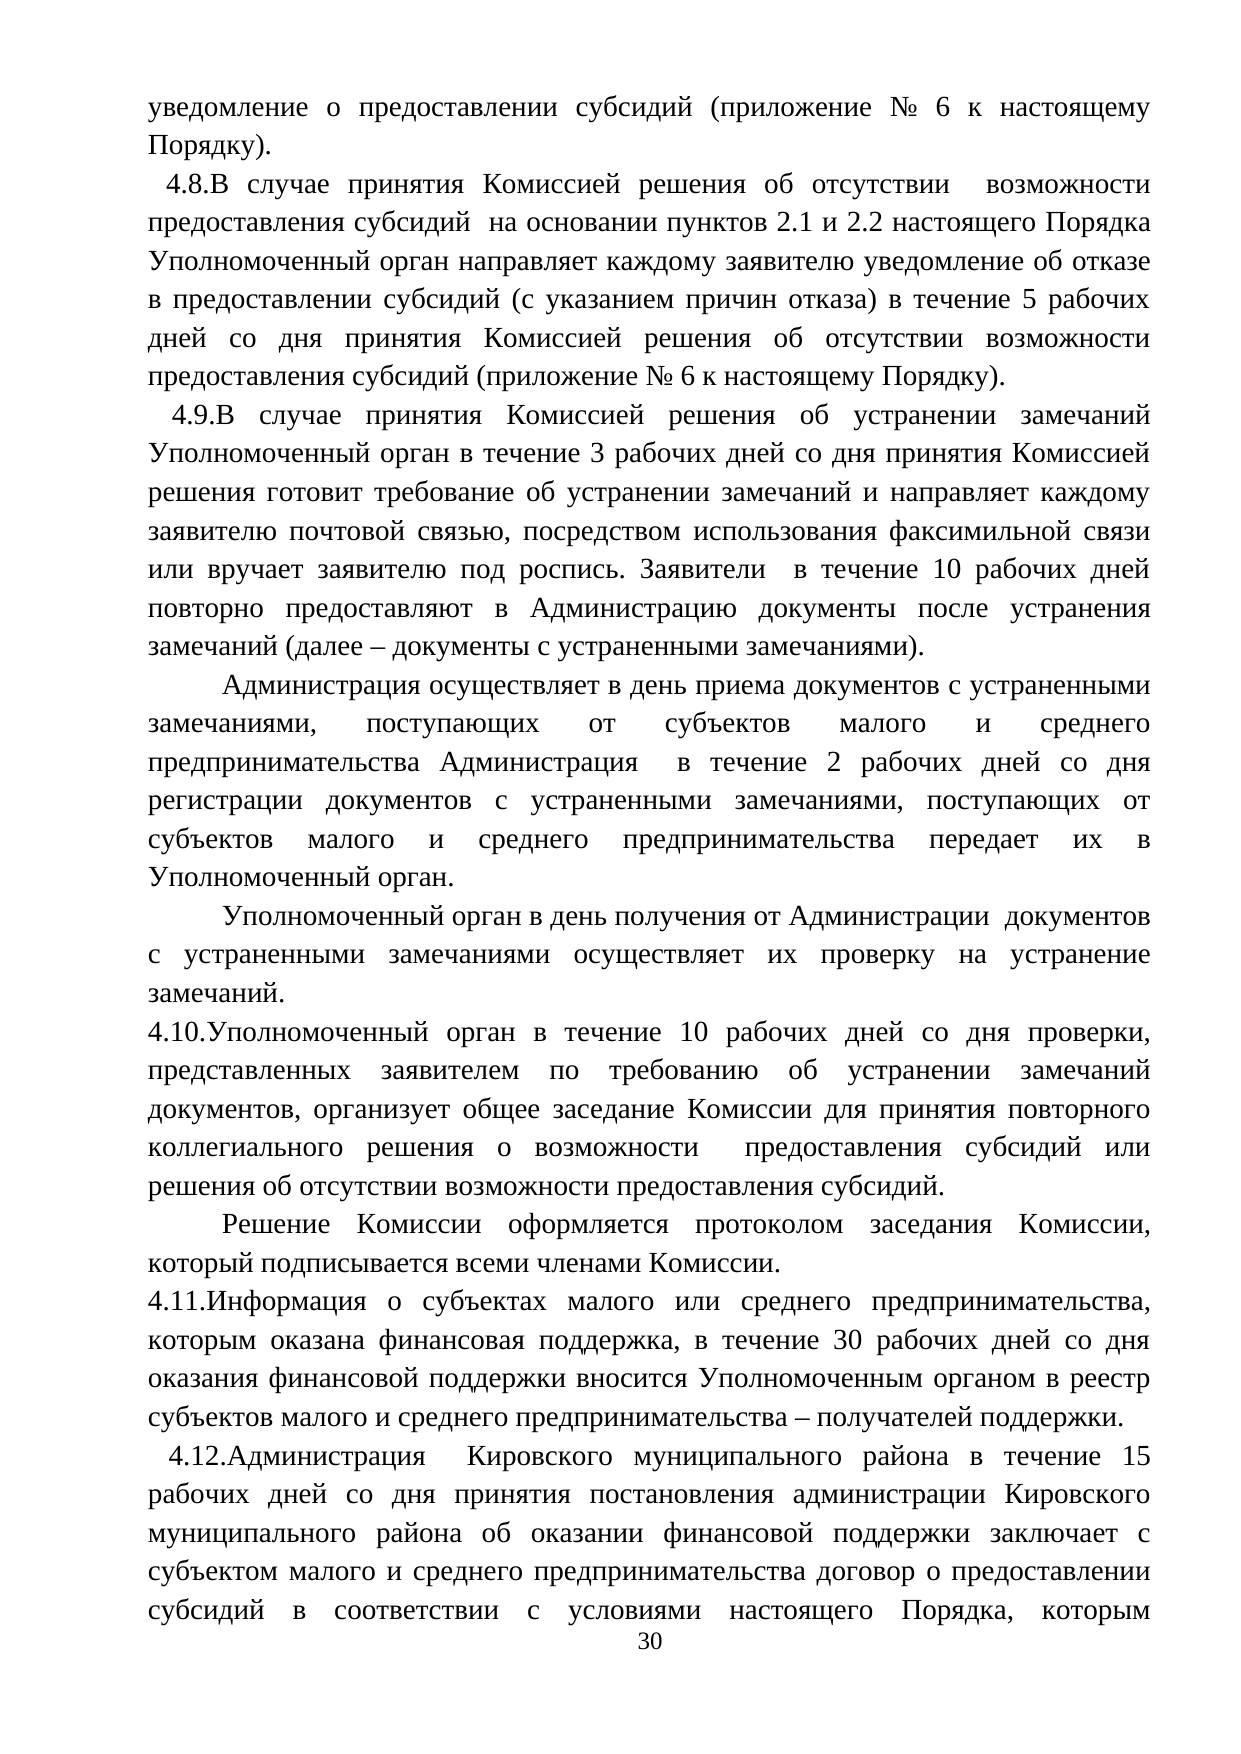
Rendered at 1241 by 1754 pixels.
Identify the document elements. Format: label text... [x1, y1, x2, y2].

text 4.9.В случае принятия Комиссией решения об устранении замечаний Уполномоченный орган в течение 3 рабочих дней со дня принятия Комиссией решения готовит требование об устранении замечаний и направляет каждому заявителю почтовой связью, посредством использования факсимильной связи или вручает заявителю под роспись. Заявители в течение 10 рабочих дней повторно предоставляют в Администрацию документы после устранения замечаний (далее – документы с устраненными замечаниями). [148, 397, 1152, 662]
text 4.8.В случае принятия Комиссией решения об отсутствии возможности предоставления субсидий на основании пунктов 2.1 и 2.2 настоящего Порядка Уполномоченный орган направляет каждому заявителю уведомление об отказе в предоставлении субсидий (с указанием причин отказа) в течение 5 рабочих дней со дня принятия Комиссией решения об отсутствии возможности предоставления субсидий (приложение № 6 к настоящему Порядку). [148, 166, 1152, 392]
text Администрация осуществляет в день приема документов с устраненными замечаниями, поступающих от субъектов малого и среднего предпринимательства Администрация в течение 2 рабочих дней со дня регистрации документов с устраненными замечаниями, поступающих от субъектов малого и среднего предпринимательства передает их в Уполномоченный орган. [148, 667, 1152, 893]
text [148, 1438, 1152, 1625]
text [148, 89, 1152, 161]
text Решение Комиссии оформляется протоколом заседания Комиссии, который подписывается всеми членами Комиссии. [148, 1206, 1152, 1278]
text 4.10.Уполномоченный орган в течение 10 рабочих дней со дня проверки, представленных заявителем по требованию об устранении замечаний документов, организует общее заседание Комиссии для принятия повторного коллегиального решения о возможности предоставления субсидий или решения об отсутствии возможности предоставления субсидий. [148, 1014, 1152, 1201]
text 4.11.Информация о субъектах малого или среднего предпринимательства, которым оказана финансовая поддержка, в течение 30 рабочих дней со дня оказания финансовой поддержки вносится Уполномоченным органом в реестр субъектов малого и среднего предпринимательства – получателей поддержки. [148, 1283, 1152, 1433]
text Уполномоченный орган в день получения от Администрации документов с устраненными замечаниями осуществляет их проверку на устранение замечаний. [148, 898, 1152, 1009]
